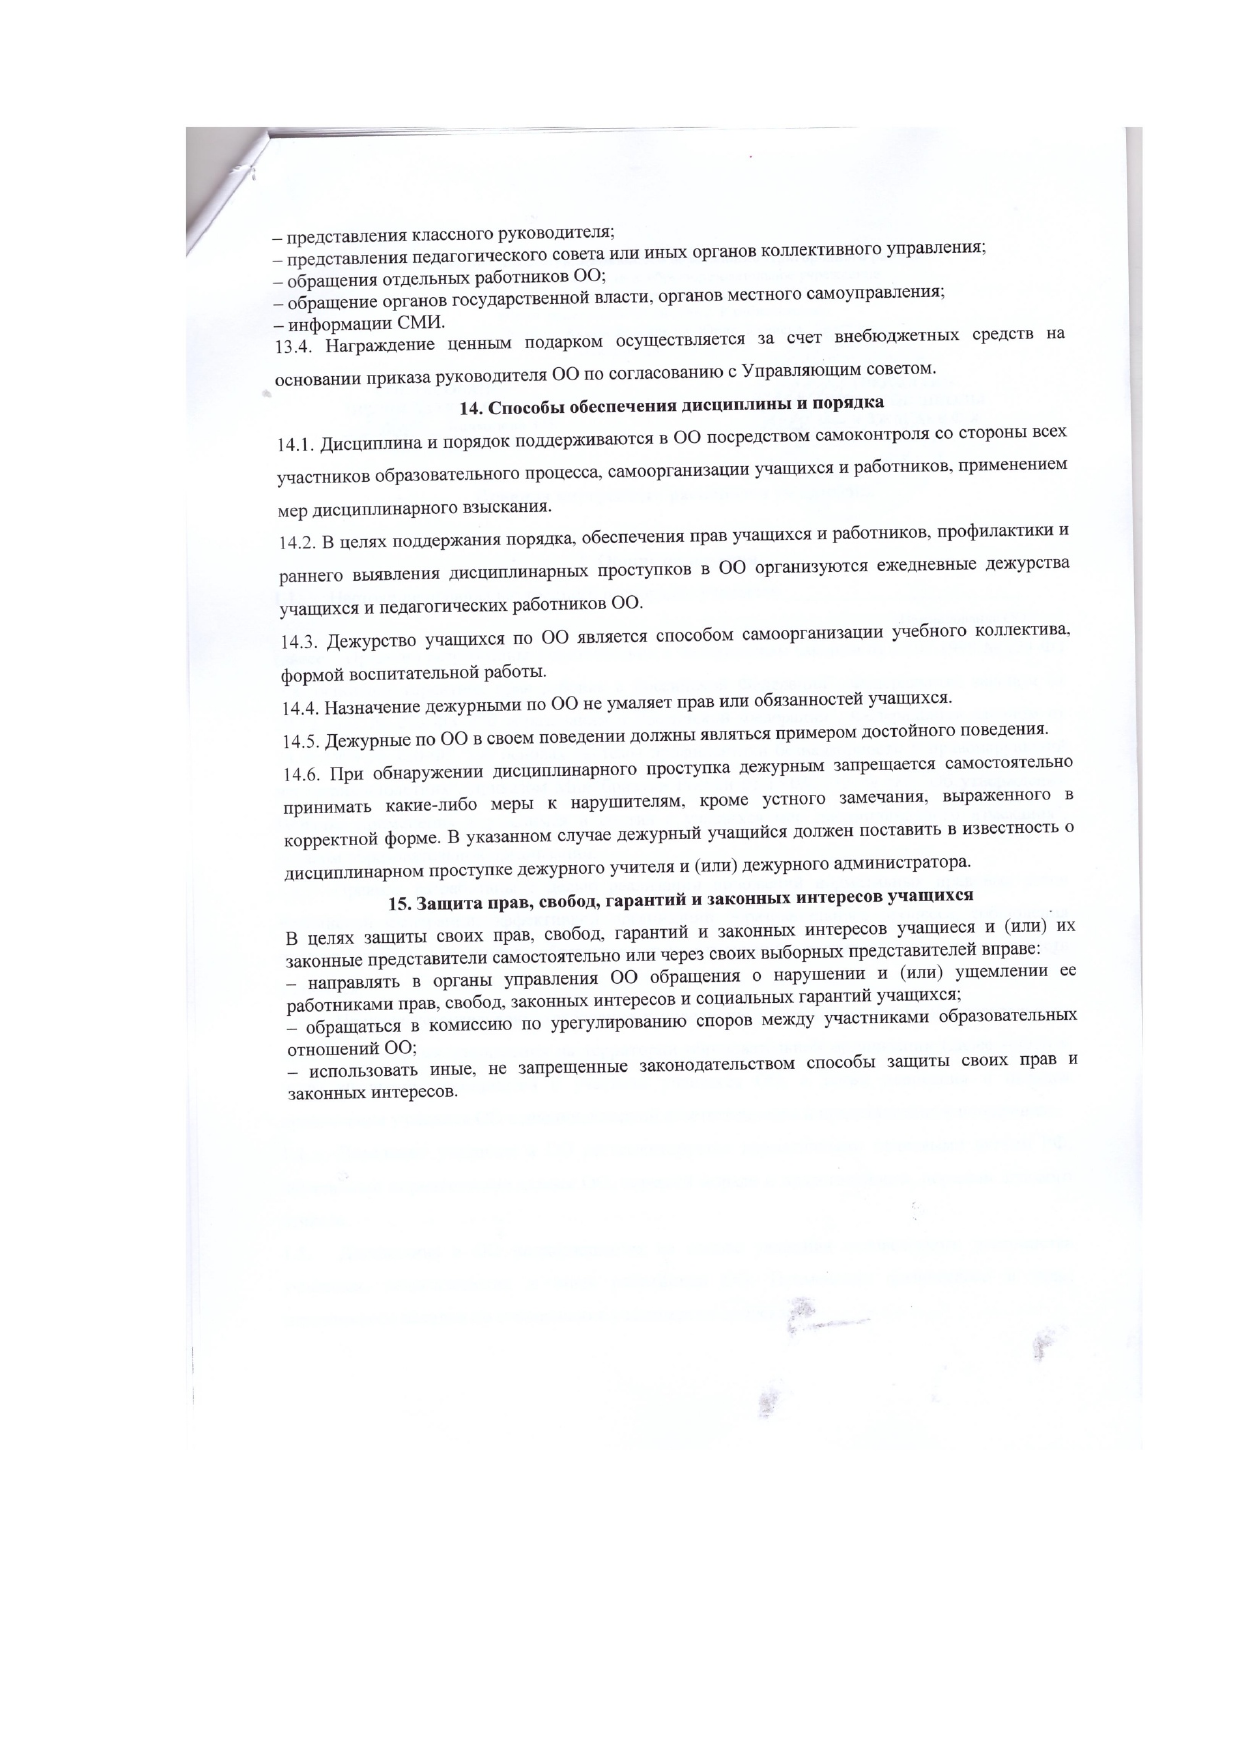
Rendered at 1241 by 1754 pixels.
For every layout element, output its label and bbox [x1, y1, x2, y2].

picture [177, 118, 1151, 1458]
